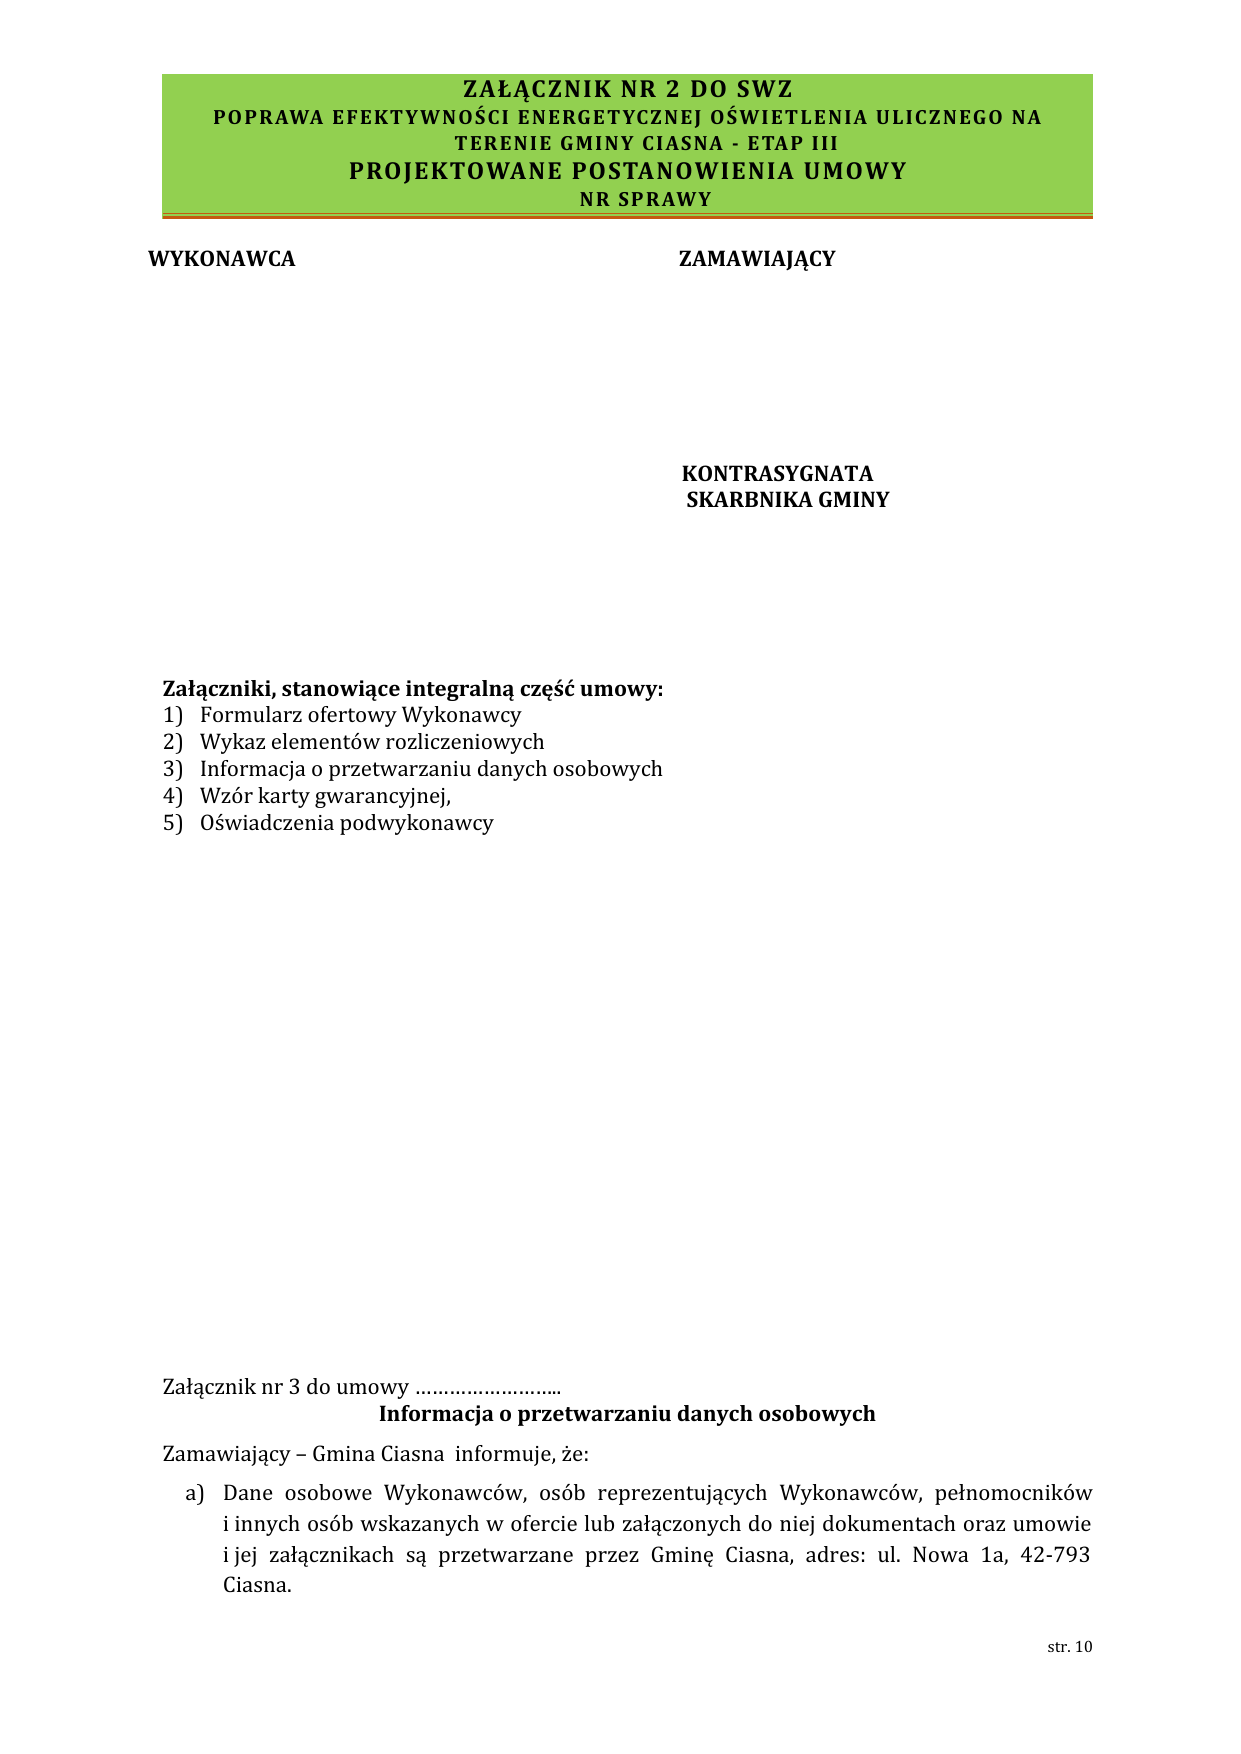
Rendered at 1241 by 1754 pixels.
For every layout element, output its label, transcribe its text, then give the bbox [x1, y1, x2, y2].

text 2) Wykaz elementów rozliczeniowych [162, 728, 1093, 755]
text WYKONAWCA ZAMAWIAJĄCY [148, 244, 1093, 271]
text SKARBNIKA GMINY [148, 486, 1093, 513]
text 5) Oświadczenia podwykonawcy [162, 809, 1093, 836]
text Załączniki, stanowiące integralną część umowy: [162, 674, 1093, 701]
text 4) Wzór karty gwarancyjnej, [162, 782, 1093, 809]
text KONTRASYGNATA [148, 459, 1093, 486]
text 3) Informacja o przetwarzaniu danych osobowych [162, 755, 1093, 782]
text Informacja o przetwarzaniu danych osobowych [162, 1400, 1093, 1427]
text Zamawiający – Gmina Ciasna informuje, że: [162, 1439, 1093, 1466]
text Załącznik nr 3 do umowy …………………….. [162, 1373, 1093, 1400]
list Dane osobowe Wykonawców, osób reprezentujących Wykonawców, pełnomocników i innych osób wskazanych w ofercie lub załączonych do niej dokumentach oraz umowie i jej załącznikach są przetwarzane przez Gminę Ciasna, adres: ul. Nowa 1a, 42-793 Ciasna. [185, 1479, 1093, 1598]
text 1) Formularz ofertowy Wykonawcy [162, 701, 1093, 728]
